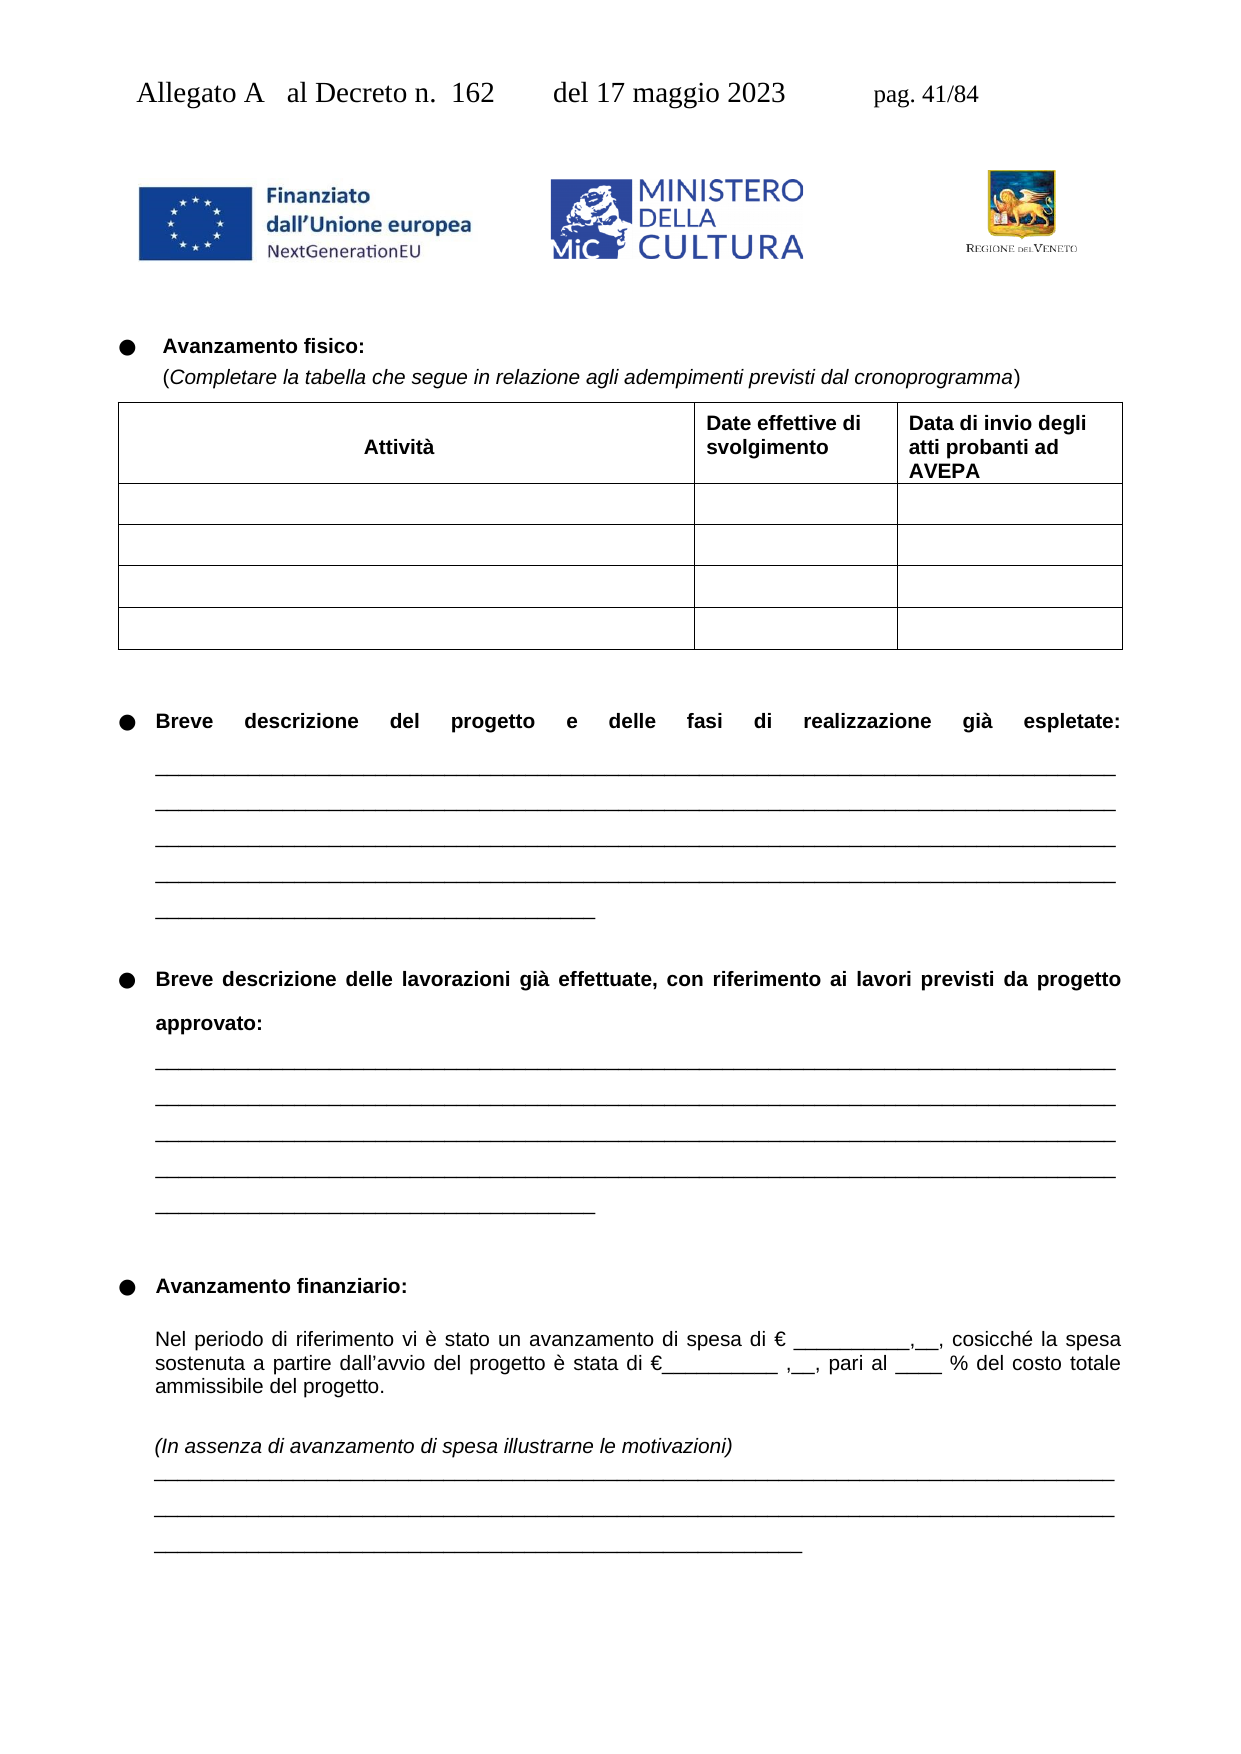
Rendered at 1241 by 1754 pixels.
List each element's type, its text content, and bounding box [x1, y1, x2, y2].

table_header Data di invio degli atti probanti ad AVEPA [898, 403, 1122, 482]
table_cell [898, 566, 1122, 607]
table_header Attività [119, 403, 694, 482]
picture [966, 170, 1077, 252]
list Breve descrizione del progetto e delle fasi di realizzazione già espletate: __________________________________________________________________________________________________________________________________________________________________________________________________________________________________________________________________________________________________________________________________________________________________________________ [118, 698, 1122, 920]
table_cell [119, 608, 694, 649]
table_cell [898, 484, 1122, 524]
table_cell [119, 525, 694, 565]
text (In assenza di avanzamento di spesa illustrarne le motivazioni) [118, 1434, 1122, 1458]
table_cell [119, 566, 694, 607]
list Breve descrizione delle lavorazioni già effettuate, con riferimento ai lavori previsti da progetto approvato: __________________________________________________________________________________________________________________________________________________________________________________________________________________________________________________________________________________________________________________________________________________________________________________ [118, 956, 1122, 1214]
table_cell [119, 484, 694, 524]
table_cell [695, 608, 897, 649]
text Nel periodo di riferimento vi è stato un avanzamento di spesa di € __________,__, cosicché la spesa sostenuta a partire dall’avvio del progetto è stata di €__________ ,__, pari al ____ % del costo totale ammissibile del progetto. [155, 1326, 1122, 1398]
table_cell [898, 608, 1122, 649]
table_cell [695, 484, 897, 524]
table_cell [898, 525, 1122, 565]
list Avanzamento finanziario: [118, 1262, 1122, 1305]
list Avanzamento fisico: [118, 322, 1122, 365]
picture [127, 178, 489, 270]
table_cell [695, 566, 897, 607]
table_header Date effettive di svolgimento [695, 403, 897, 482]
table_cell [695, 525, 897, 565]
picture [550, 179, 804, 259]
text (Completare la tabella che segue in relazione agli adempimenti previsti dal cronoprogramma) [118, 365, 1122, 389]
text ______________________________________________________________________________________________________________________________________________________________________________________________________________________________ [154, 1458, 1122, 1554]
